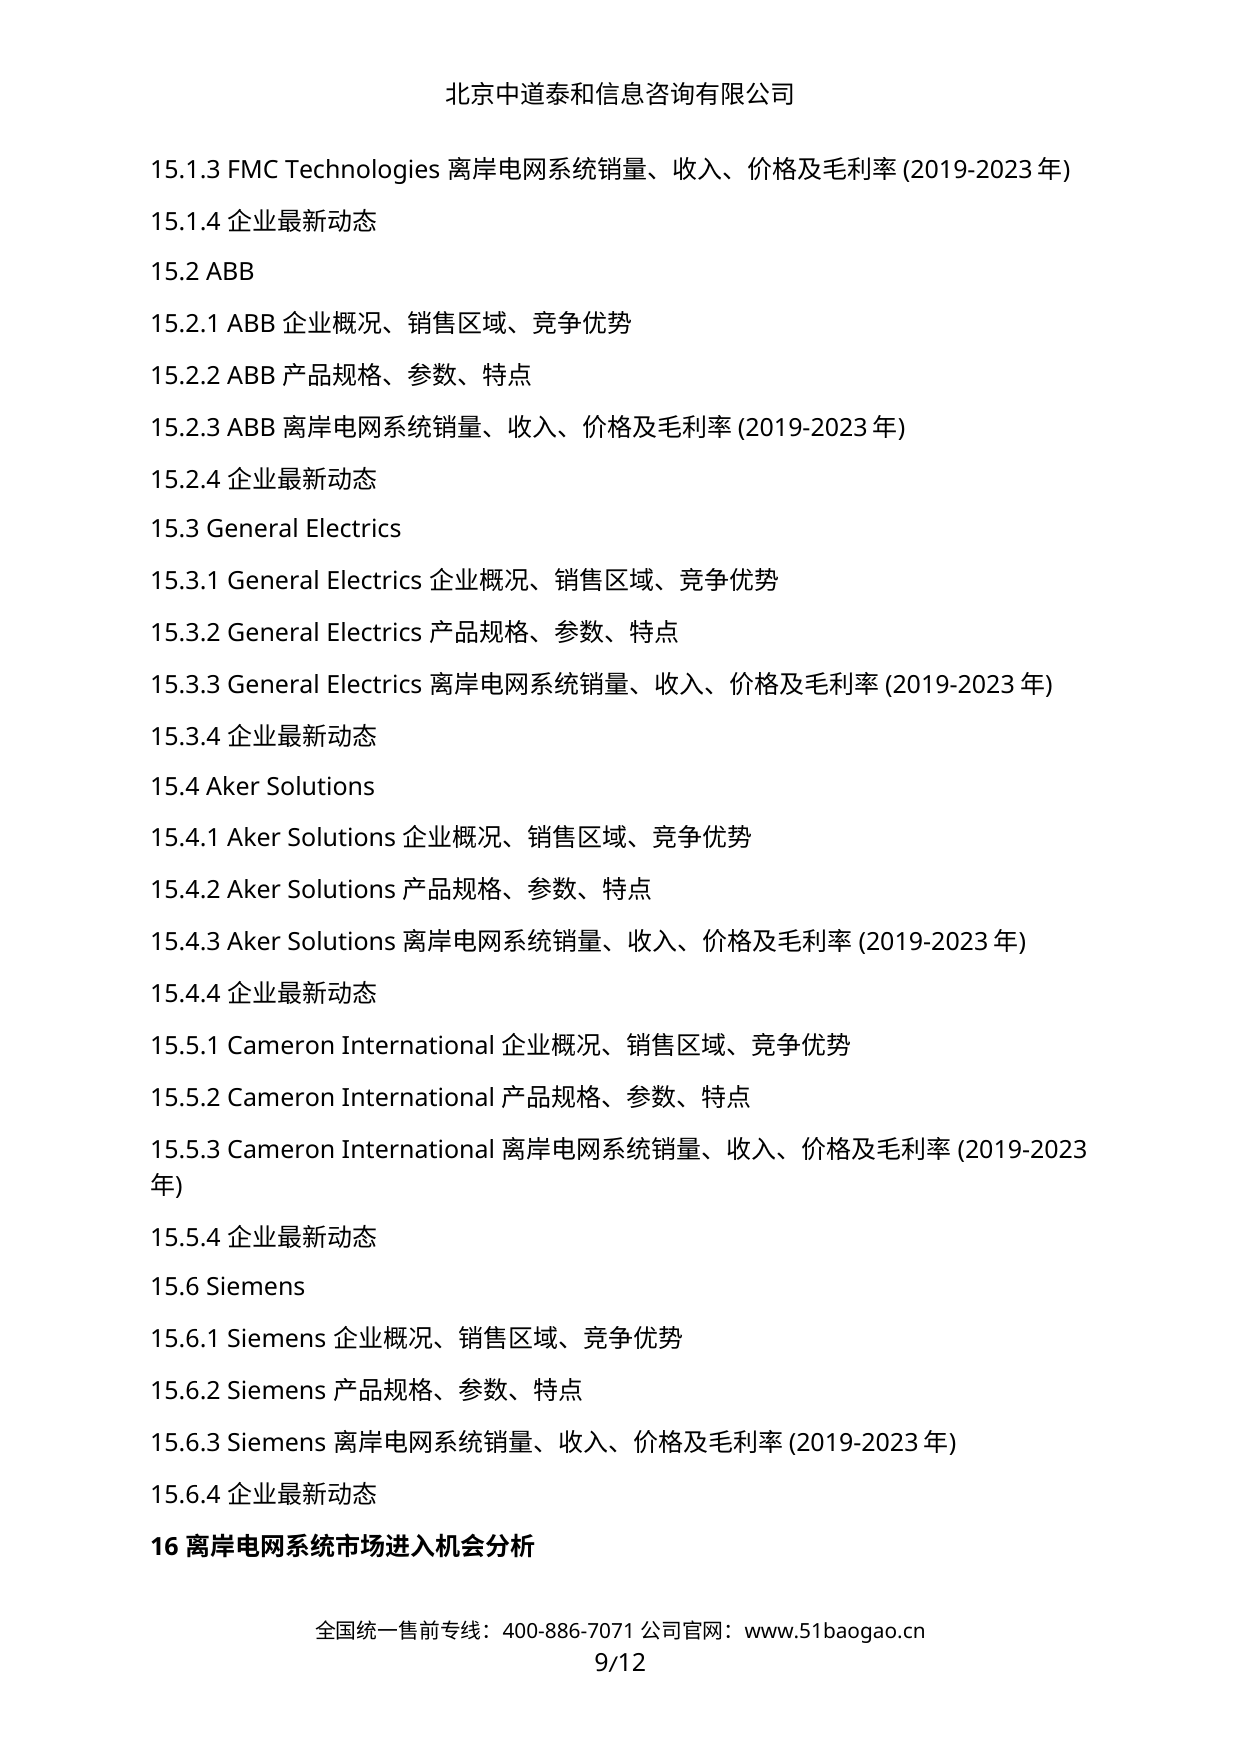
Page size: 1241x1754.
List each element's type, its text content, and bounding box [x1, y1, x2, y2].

text 15.4.1 Aker Solutions 企业概况、销售区域、竞争优势 [150, 818, 1090, 854]
text 15.3 General Electrics [150, 511, 1090, 545]
text 15.6.3 Siemens 离岸电网系统销量、收入、价格及毛利率 (2019-2023年) [150, 1422, 1090, 1459]
text 15.6.4 企业最新动态 [150, 1474, 1090, 1511]
text 15.2.2 ABB 产品规格、参数、特点 [150, 355, 1090, 392]
text 15.6.1 Siemens 企业概况、销售区域、竞争优势 [150, 1319, 1090, 1355]
text 15.3.3 General Electrics 离岸电网系统销量、收入、价格及毛利率 (2019-2023年) [150, 664, 1090, 701]
text 15.5.4 企业最新动态 [150, 1217, 1090, 1253]
text 15.5.2 Cameron International 产品规格、参数、特点 [150, 1077, 1090, 1113]
text 15.2 ABB [150, 254, 1090, 288]
text 15.3.1 General Electrics 企业概况、销售区域、竞争优势 [150, 561, 1090, 597]
text 15.6 Siemens [150, 1269, 1090, 1303]
text 15.5.1 Cameron International 企业概况、销售区域、竞争优势 [150, 1025, 1090, 1062]
text 15.4.2 Aker Solutions 产品规格、参数、特点 [150, 870, 1090, 906]
text 15.5.3 Cameron International 离岸电网系统销量、收入、价格及毛利率 (2019-2023年) [150, 1129, 1090, 1202]
text 15.4.4 企业最新动态 [150, 973, 1090, 1010]
text 15.4.3 Aker Solutions 离岸电网系统销量、收入、价格及毛利率 (2019-2023年) [150, 922, 1090, 958]
text 15.4 Aker Solutions [150, 768, 1090, 802]
text 15.3.2 General Electrics 产品规格、参数、特点 [150, 612, 1090, 649]
text 15.2.3 ABB 离岸电网系统销量、收入、价格及毛利率 (2019-2023年) [150, 407, 1090, 443]
text 15.1.3 FMC Technologies 离岸电网系统销量、收入、价格及毛利率 (2019-2023年) [150, 150, 1090, 186]
text 15.2.1 ABB 企业概况、销售区域、竞争优势 [150, 303, 1090, 340]
text 16 离岸电网系统市场进入机会分析 [150, 1526, 1090, 1562]
text 15.6.2 Siemens 产品规格、参数、特点 [150, 1371, 1090, 1407]
text 15.3.4 企业最新动态 [150, 716, 1090, 752]
text 15.1.4 企业最新动态 [150, 202, 1090, 238]
text 15.2.4 企业最新动态 [150, 459, 1090, 495]
